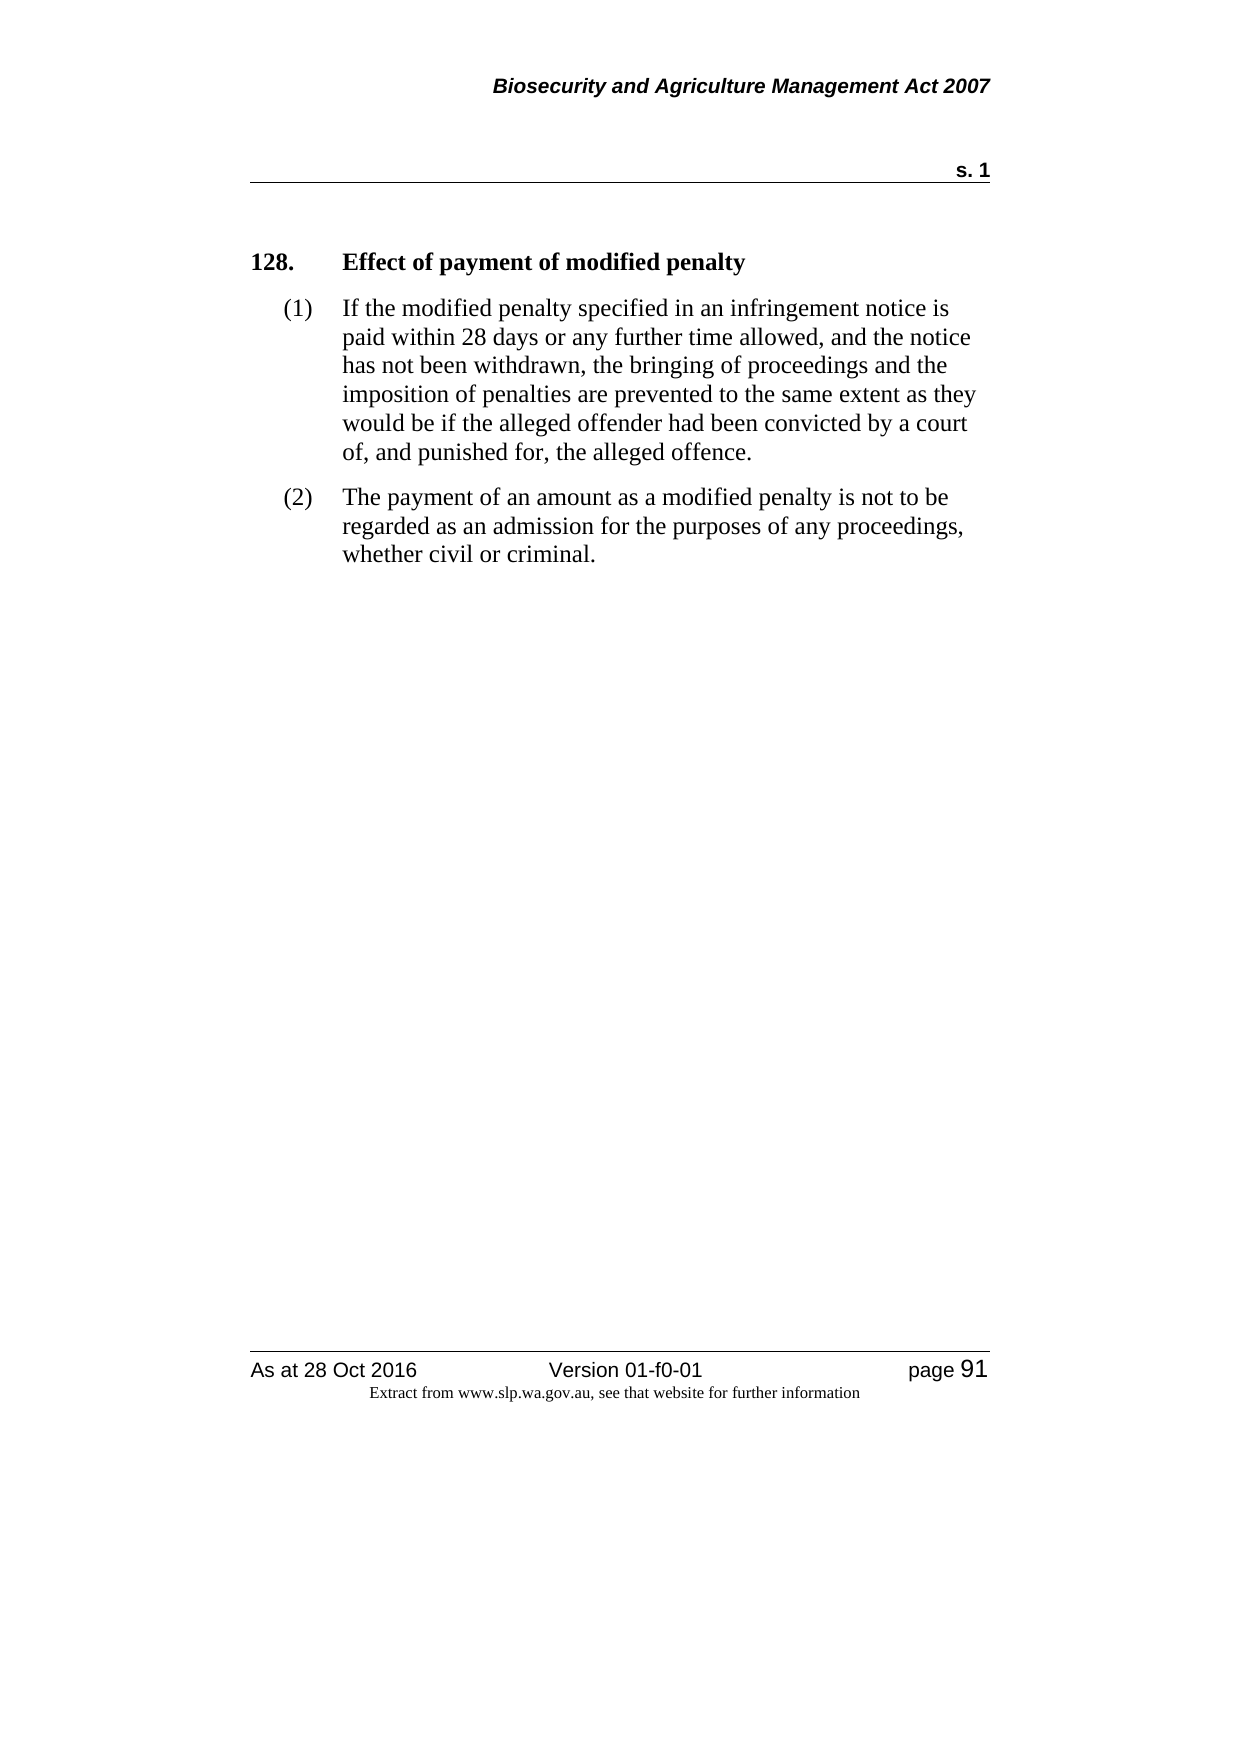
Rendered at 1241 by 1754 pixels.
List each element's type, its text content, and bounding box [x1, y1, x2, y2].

text (1) If the modified penalty specified in an infringement notice is paid within 28 days or any further time allowed, and the notice has not been withdrawn, the bringing of proceedings and the imposition of penalties are prevented to the same extent as they would be if the alleged offender had been convicted by a court of, and punished for, the alleged offence. [250, 293, 990, 465]
subtitle 128. Effect of payment of modified penalty [250, 247, 990, 276]
text (2) The payment of an amount as a modified penalty is not to be regarded as an admission for the purposes of any proceedings, whether civil or criminal. [250, 482, 990, 568]
